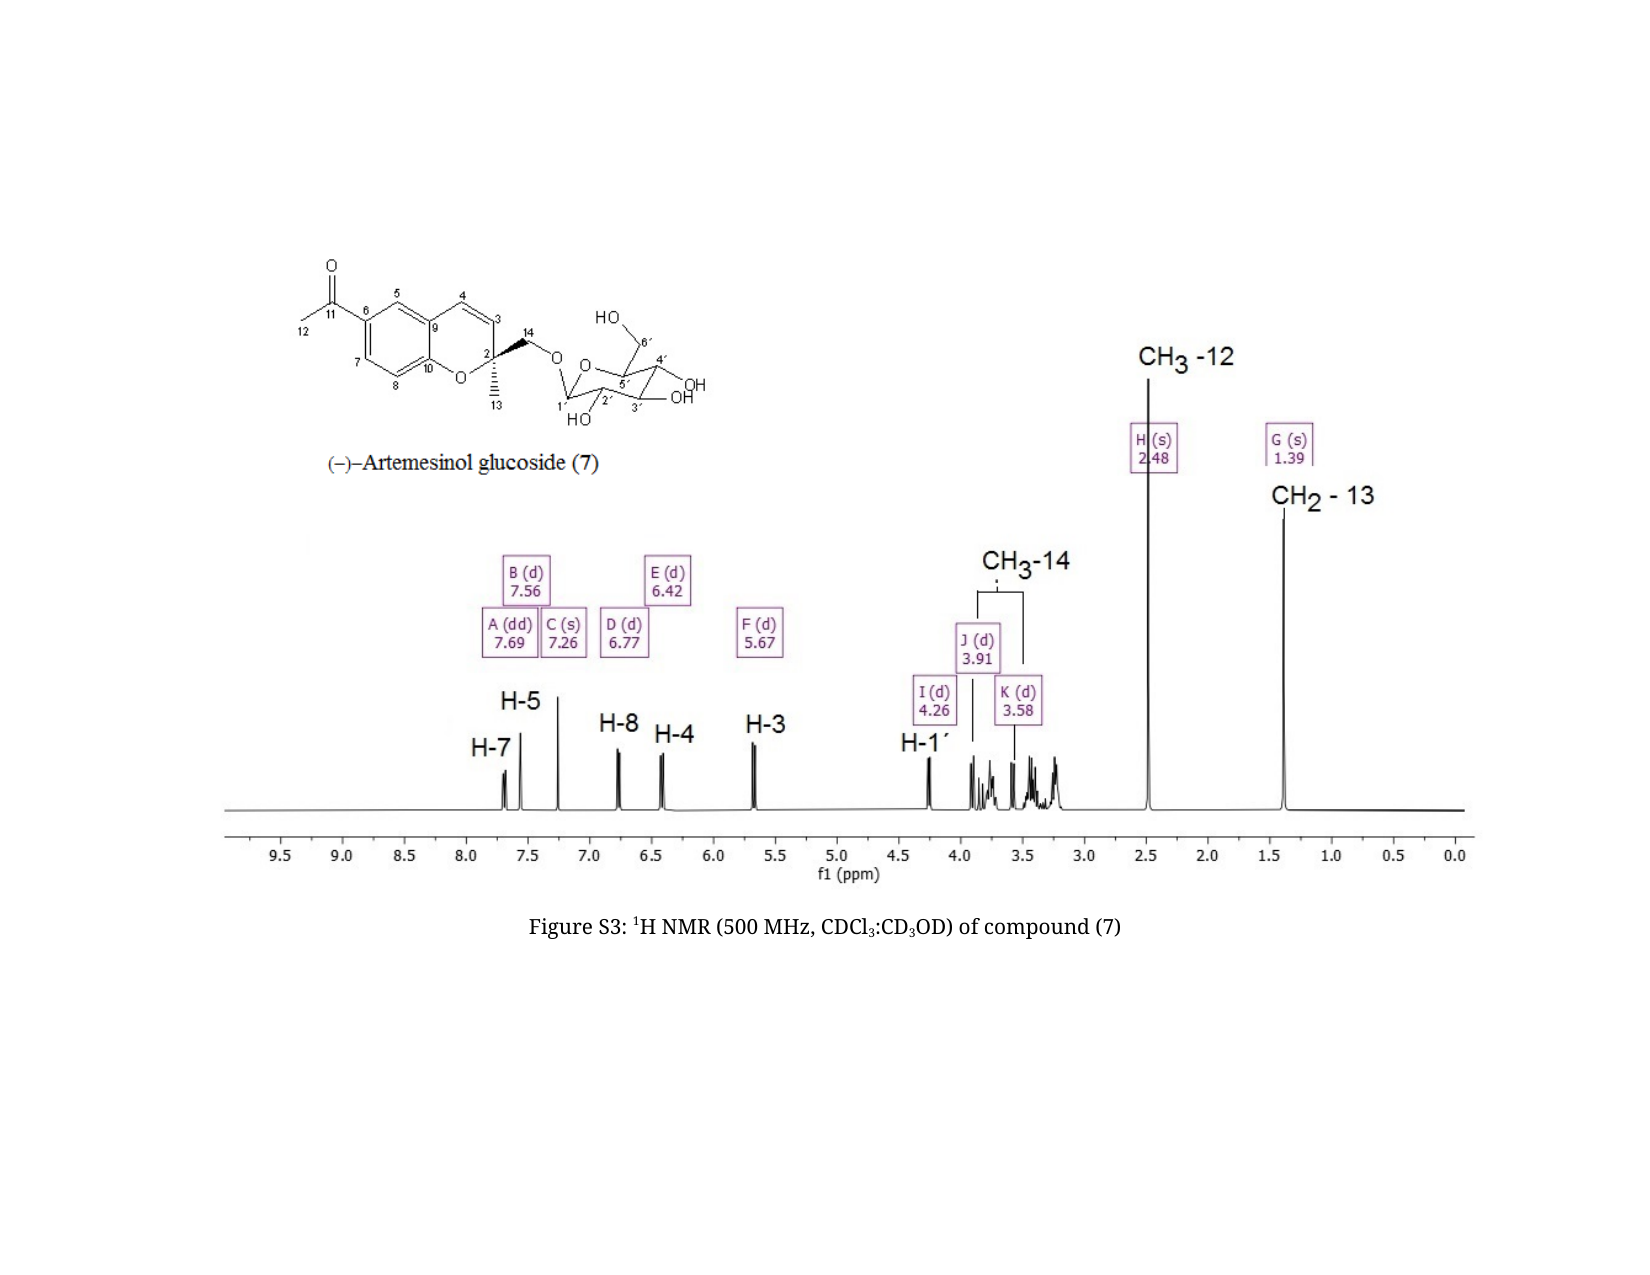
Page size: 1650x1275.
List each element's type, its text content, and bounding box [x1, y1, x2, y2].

picture [147, 177, 1503, 898]
text Figure S3: 1H NMR (500 MHz, CDCl3:CD3OD) of compound (7) [148, 912, 1502, 941]
